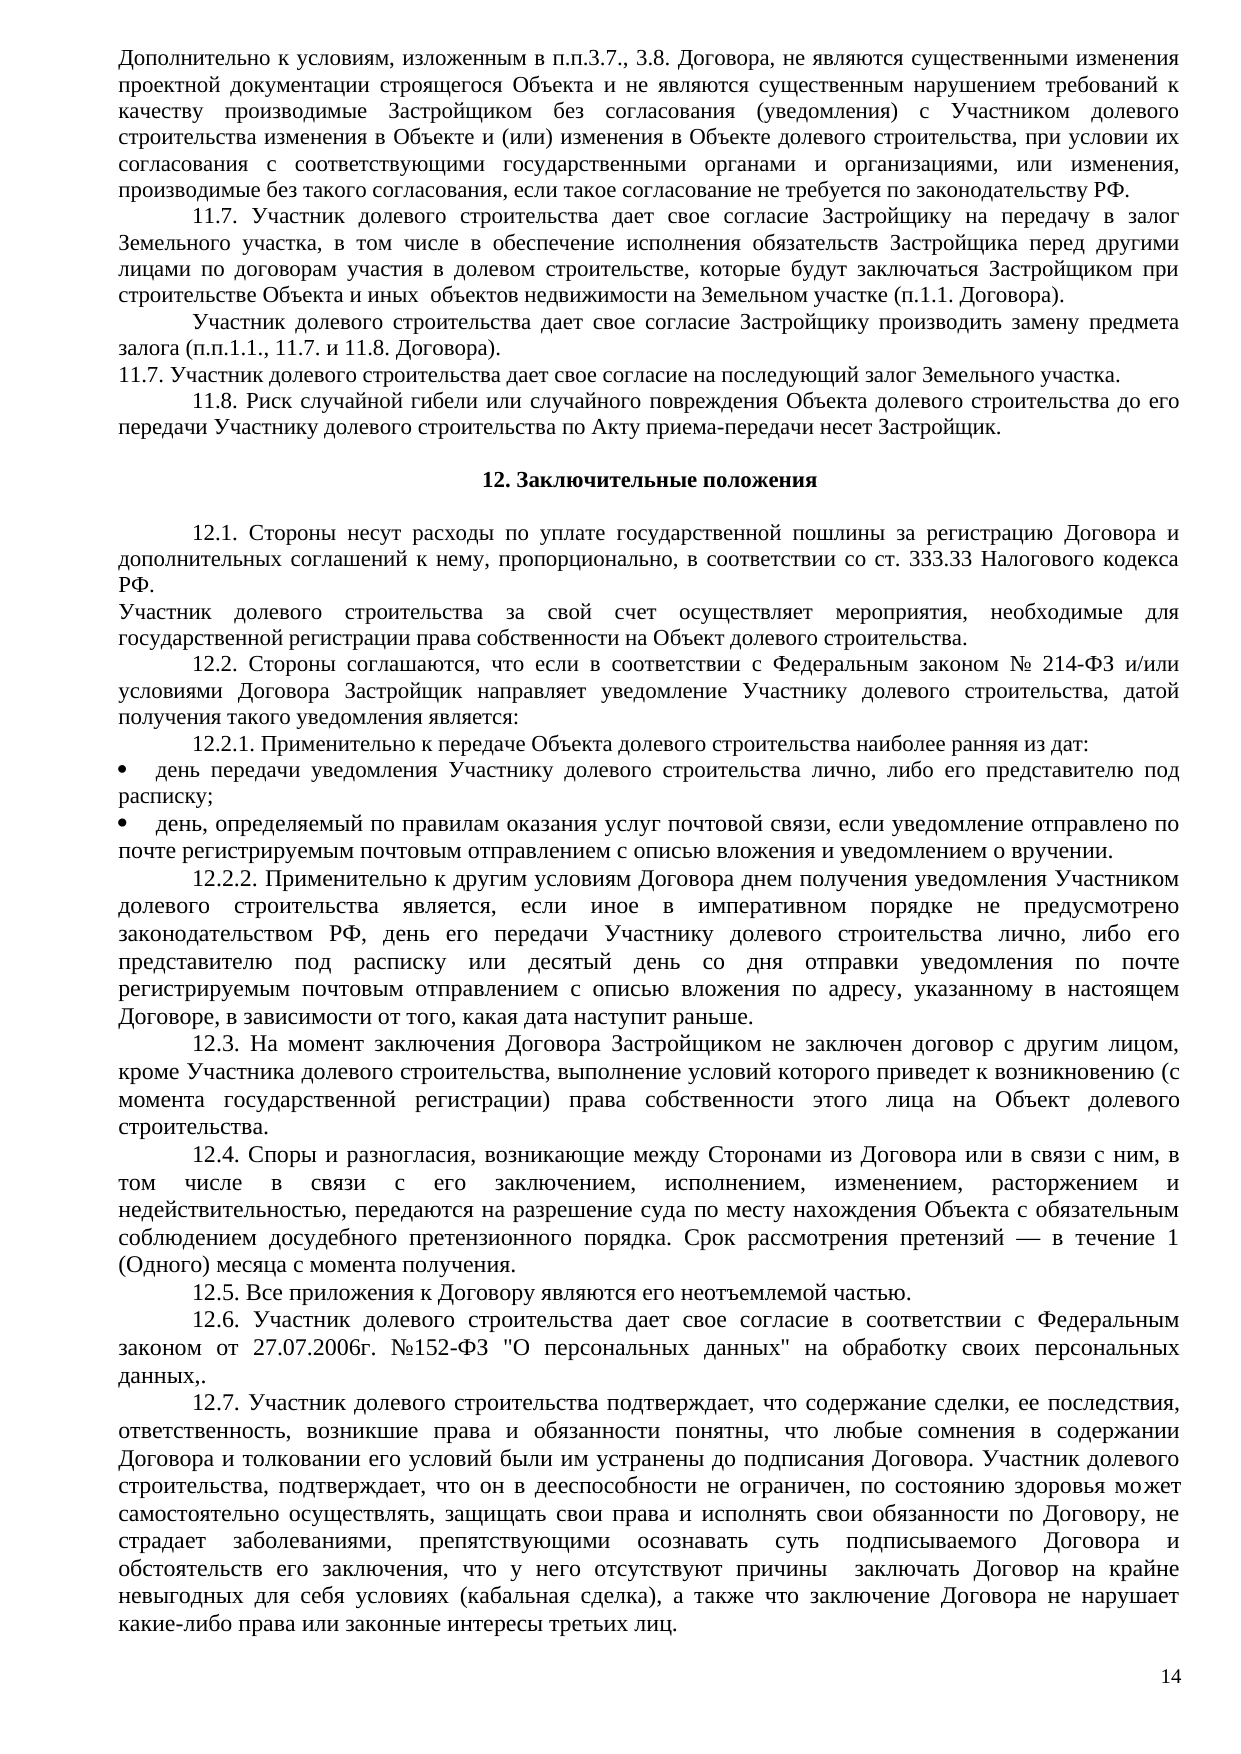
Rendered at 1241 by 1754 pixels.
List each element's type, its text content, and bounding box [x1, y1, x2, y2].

text 11.7. Участник долевого строительства дает свое согласие на последующий залог Земельного участка. [118, 361, 1181, 387]
text Дополнительно к условиям, изложенным в п.п.3.7., 3.8. Договора, не являются существенными изменения проектной документации строящегося Объекта и не являются существенным нарушением требований к качеству производимые Застройщиком без согласования (уведомления) с Участником долевого строительства изменения в Объекте и (или) изменения в Объекте долевого строительства, при условии их согласования с соответствующими государственными органами и организациями, или изменения, производимые без такого согласования, если такое согласование не требуется по законодательству РФ. [118, 44, 1181, 202]
text 11.7. Участник долевого строительства дает свое согласие Застройщику на передачу в залог Земельного участка, в том числе в обеспечение исполнения обязательств Застройщика перед другими лицами по договорам участия в долевом строительстве, которые будут заключаться Застройщиком при строительстве Объекта и иных объектов недвижимости на Земельном участке (п.1.1. Договора). [118, 202, 1181, 308]
text 12.6. Участник долевого строительства дает свое согласие в соответствии с Федеральным законом от 27.07.2006г. №152-ФЗ "О персональных данных" на обработку своих персональных данных,. [118, 1306, 1181, 1388]
list день передачи уведомления Участнику долевого строительства лично, либо его представителю под расписку; [118, 756, 1181, 809]
text Участник долевого строительства за свой счет осуществляет мероприятия, необходимые для государственной регистрации права собственности на Объект долевого строительства. [118, 598, 1181, 651]
text 12. Заключительные положения [118, 466, 1181, 492]
text 12.2.1. Применительно к передаче Объекта долевого строительства наиболее ранняя из дат: [118, 729, 1181, 756]
text 12.7. Участник долевого строительства подтверждает, что содержание сделки, ее последствия, ответственность, возникшие права и обязанности понятны, что любые сомнения в содержании Договора и толковании его условий были им устранены до подписания Договора. Участник долевого строительства, подтверждает, что он в дееспособности не ограничен, по состоянию здоровья может самостоятельно осуществлять, защищать свои права и исполнять свои обязанности по Договору, не страдает заболеваниями, препятствующими осознавать суть подписываемого Договора и обстоятельств его заключения, что у него отсутствуют причины заключать Договор на крайне невыгодных для себя условиях (кабальная сделка), а также что заключение Договора не нарушает какие-либо права или законные интересы третьих лиц. [118, 1388, 1181, 1637]
text 12.1. Стороны несут расходы по уплате государственной пошлины за регистрацию Договора и дополнительных соглашений к нему, пропорционально, в соответствии со ст. 333.33 Налогового кодекса РФ. [118, 519, 1181, 598]
text 12.2. Стороны соглашаются, что если в соответствии с Федеральным законом № 214-ФЗ и/или условиями Договора Застройщик направляет уведомление Участнику долевого строительства, датой получения такого уведомления является: [118, 651, 1181, 729]
list день, определяемый по правилам оказания услуг почтовой связи, если уведомление отправлено по почте регистрируемым почтовым отправлением с описью вложения и уведомлением о вручении. [118, 809, 1181, 864]
text 11.8. Риск случайной гибели или случайного повреждения Объекта долевого строительства до его передачи Участнику долевого строительства по Акту приема-передачи несет Застройщик. [118, 387, 1181, 440]
text 12.2.2. Применительно к другим условиям Договора днем получения уведомления Участником долевого строительства является, если иное в императивном порядке не предусмотрено законодательством РФ, день его передачи Участнику долевого строительства лично, либо его представителю под расписку или десятый день со дня отправки уведомления по почте регистрируемым почтовым отправлением с описью вложения по адресу, указанному в настоящем Договоре, в зависимости от того, какая дата наступит раньше. [118, 864, 1181, 1029]
text 12.3. На момент заключения Договора Застройщиком не заключен договор с другим лицом, кроме Участника долевого строительства, выполнение условий которого приведет к возникновению (с момента государственной регистрации) права собственности этого лица на Объект долевого строительства. [118, 1029, 1181, 1140]
text Участник долевого строительства дает свое согласие Застройщику производить замену предмета залога (п.п.1.1., 11.7. и 11.8. Договора). [118, 308, 1181, 361]
text 12.4. Споры и разногласия, возникающие между Сторонами из Договора или в связи с ним, в том числе в связи с его заключением, исполнением, изменением, расторжением и недействительностью, передаются на разрешение суда по месту нахождения Объекта с обязательным соблюдением досудебного претензионного порядка. Срок рассмотрения претензий — в течение 1 (Одного) месяца с момента получения. [118, 1140, 1181, 1278]
text 12.5. Все приложения к Договору являются его неотъемлемой частью. [118, 1278, 1181, 1306]
